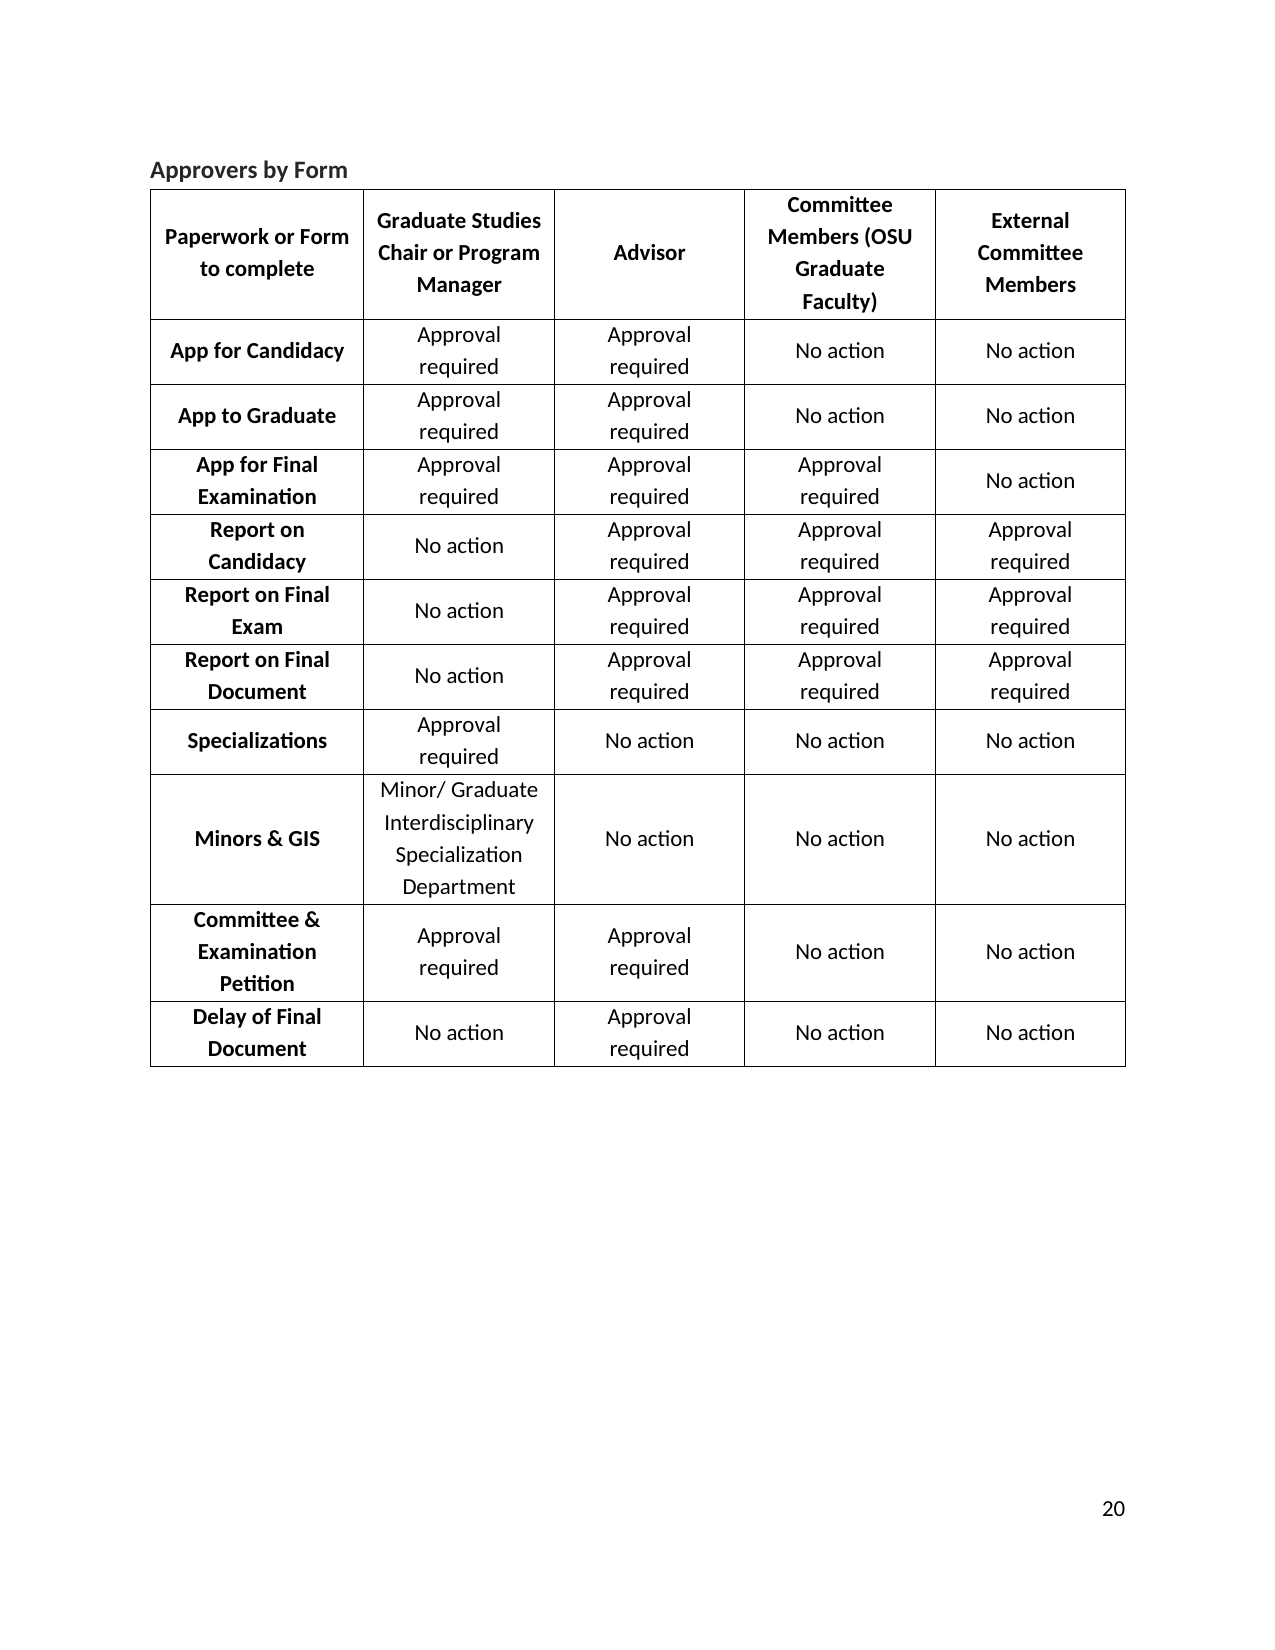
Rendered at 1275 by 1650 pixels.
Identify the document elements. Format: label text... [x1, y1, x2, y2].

table_cell No action [745, 1002, 935, 1066]
table_cell Approval required [555, 580, 744, 644]
table_cell No action [555, 775, 744, 904]
table_cell Approval required [364, 450, 554, 514]
table_cell Approval required [936, 515, 1125, 579]
subtitle Approvers by Form [150, 154, 1125, 185]
table_cell Approval required [555, 905, 744, 1001]
table_cell No action [745, 905, 935, 1001]
table_header Graduate Studies Chair or Program Manager [364, 190, 554, 319]
table_cell Report on Final Exam [151, 580, 363, 644]
table_cell Delay of Final Document [151, 1002, 363, 1066]
table_cell Approval required [936, 580, 1125, 644]
table_cell Minors & GIS [151, 775, 363, 904]
table_cell No action [745, 385, 935, 449]
table_cell No action [745, 320, 935, 384]
table_cell App for Candidacy [151, 320, 363, 384]
table_cell No action [936, 775, 1125, 904]
table_cell No action [364, 1002, 554, 1066]
table_cell Approval required [555, 385, 744, 449]
table_cell No action [936, 710, 1125, 774]
table_cell Minor/ Graduate Interdisciplinary Specialization Department [364, 775, 554, 904]
table_cell Committee & Examination Petition [151, 905, 363, 1001]
table_cell No action [936, 1002, 1125, 1066]
table_cell Approval required [364, 905, 554, 1001]
table_cell Approval required [555, 320, 744, 384]
table_cell Report on Candidacy [151, 515, 363, 579]
table_cell App for Final Examination [151, 450, 363, 514]
table_cell No action [936, 320, 1125, 384]
table_header Advisor [555, 190, 744, 319]
table_cell No action [936, 385, 1125, 449]
table_cell No action [745, 710, 935, 774]
table_cell App to Graduate [151, 385, 363, 449]
table_cell Approval required [555, 515, 744, 579]
table_cell Approval required [364, 710, 554, 774]
table_cell Specializations [151, 710, 363, 774]
table_cell Approval required [936, 645, 1125, 709]
table_cell No action [364, 645, 554, 709]
table_cell Approval required [364, 320, 554, 384]
table_cell No action [364, 515, 554, 579]
table_header Committee Members (OSU Graduate Faculty) [745, 190, 935, 319]
table_cell Approval required [555, 1002, 744, 1066]
table_header Paperwork or Form to complete [151, 190, 363, 319]
table_cell No action [936, 450, 1125, 514]
table_cell Approval required [745, 580, 935, 644]
table_header External Committee Members [936, 190, 1125, 319]
table_cell No action [555, 710, 744, 774]
table_cell No action [936, 905, 1125, 1001]
table_cell Approval required [745, 450, 935, 514]
table_cell Approval required [364, 385, 554, 449]
table_cell Approval required [745, 645, 935, 709]
table_cell Approval required [555, 450, 744, 514]
table_cell No action [364, 580, 554, 644]
table_cell No action [745, 775, 935, 904]
table_cell Approval required [745, 515, 935, 579]
table_cell Approval required [555, 645, 744, 709]
table_cell Report on Final Document [151, 645, 363, 709]
